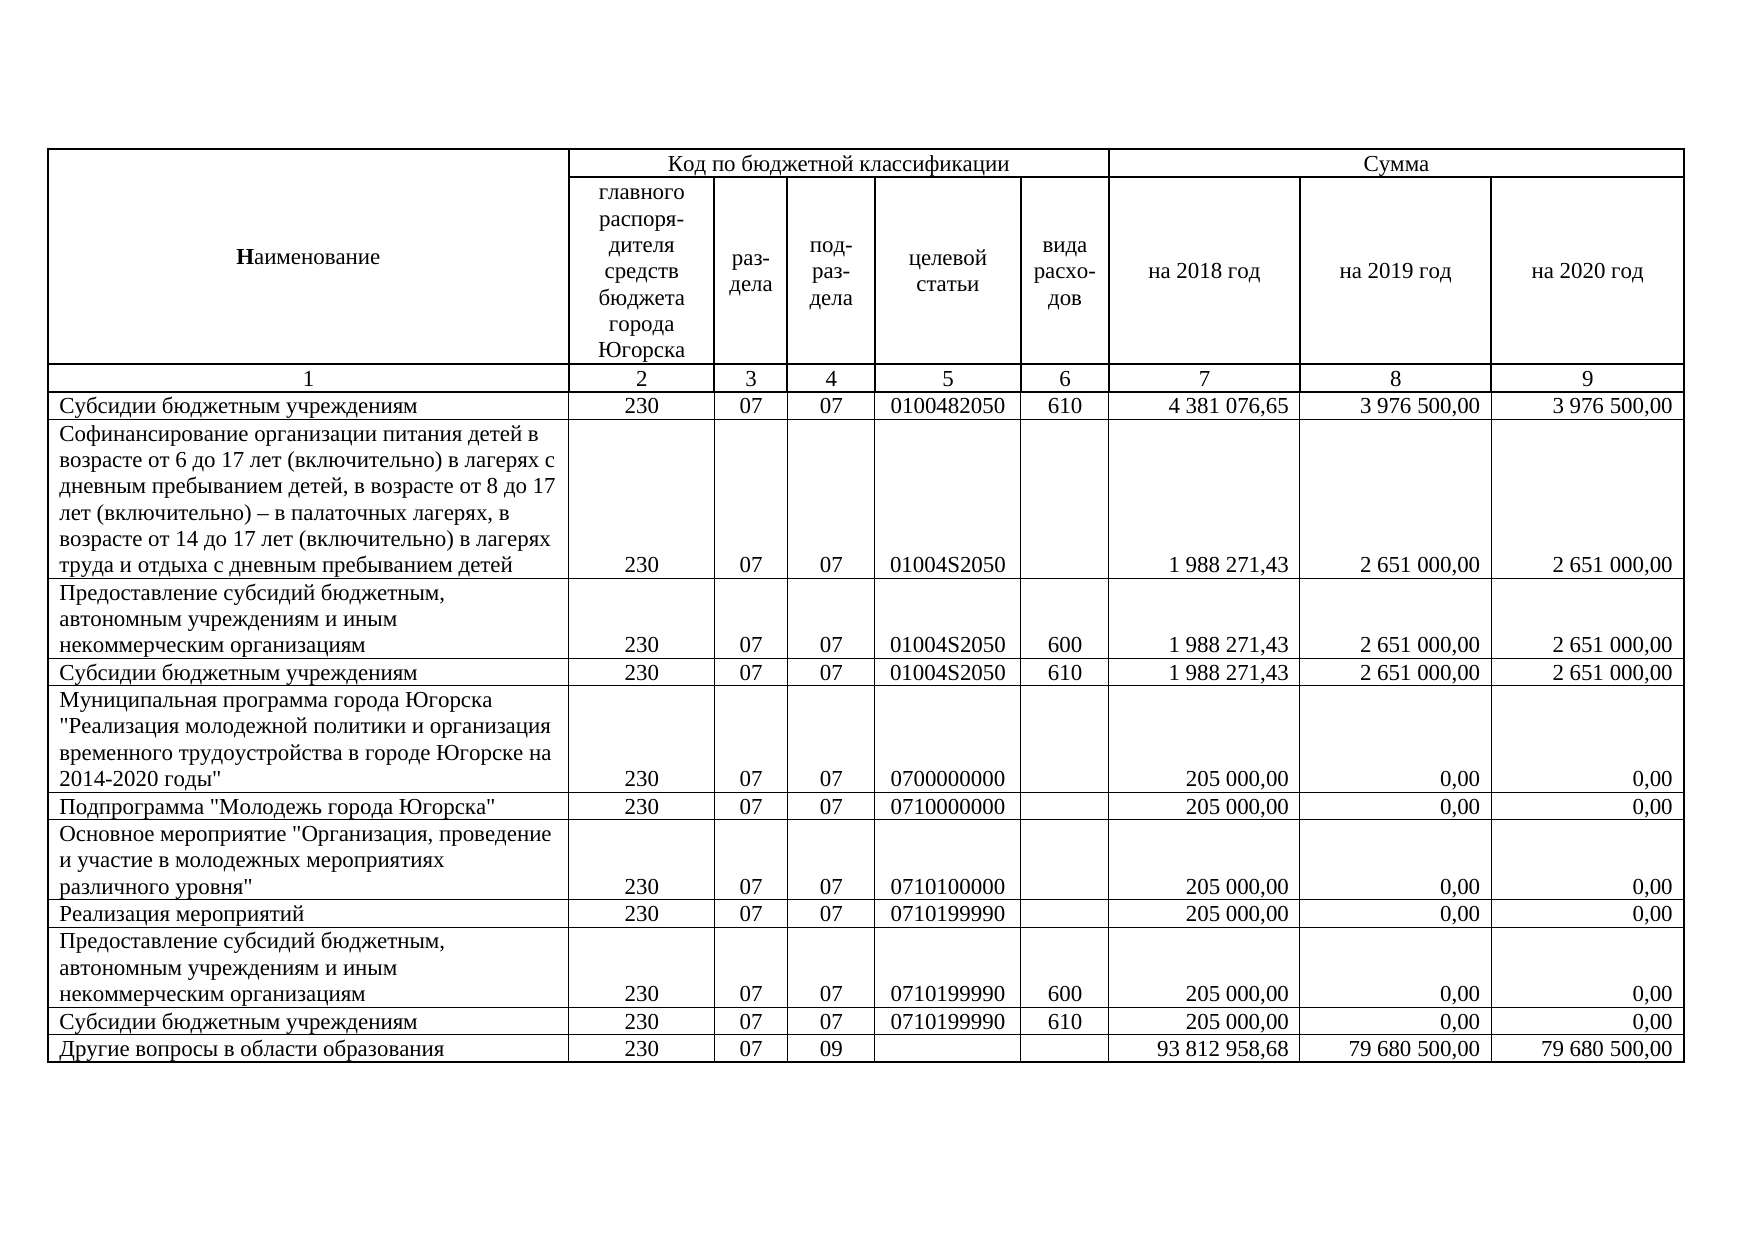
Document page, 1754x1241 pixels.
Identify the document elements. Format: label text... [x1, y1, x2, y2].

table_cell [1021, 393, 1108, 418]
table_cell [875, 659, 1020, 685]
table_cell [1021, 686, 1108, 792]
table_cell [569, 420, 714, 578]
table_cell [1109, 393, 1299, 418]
table_cell 1 [49, 365, 568, 391]
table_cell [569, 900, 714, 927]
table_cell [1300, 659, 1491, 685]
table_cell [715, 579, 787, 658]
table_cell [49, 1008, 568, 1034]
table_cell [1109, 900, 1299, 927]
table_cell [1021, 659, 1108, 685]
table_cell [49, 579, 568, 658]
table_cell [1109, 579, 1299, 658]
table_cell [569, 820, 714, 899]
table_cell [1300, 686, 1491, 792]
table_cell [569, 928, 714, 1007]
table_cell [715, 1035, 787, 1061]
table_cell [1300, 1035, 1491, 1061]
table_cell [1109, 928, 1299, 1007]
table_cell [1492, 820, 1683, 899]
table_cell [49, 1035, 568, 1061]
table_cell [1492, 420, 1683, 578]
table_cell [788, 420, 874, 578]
table_cell 2 [570, 365, 713, 391]
table_cell 3 [715, 365, 786, 391]
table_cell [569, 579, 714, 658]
table_header Сумма [1110, 150, 1683, 176]
table_cell раз-дела [715, 178, 786, 363]
table_cell 7 [1110, 365, 1299, 391]
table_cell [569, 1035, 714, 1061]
table_cell на 2018 год [1110, 178, 1299, 363]
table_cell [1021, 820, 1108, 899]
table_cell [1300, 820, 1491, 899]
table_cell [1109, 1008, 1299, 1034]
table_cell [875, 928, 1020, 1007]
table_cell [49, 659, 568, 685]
table_cell вида расхо-дов [1022, 178, 1108, 363]
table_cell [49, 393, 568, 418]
table_cell целевой статьи [876, 178, 1020, 363]
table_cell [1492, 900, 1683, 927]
table_header Код по бюджетной классификации [570, 150, 1108, 176]
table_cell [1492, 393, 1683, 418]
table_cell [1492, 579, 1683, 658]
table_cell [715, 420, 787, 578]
table_cell на 2019 год [1301, 178, 1490, 363]
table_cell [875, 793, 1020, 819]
table_cell под-раз-дела [788, 178, 874, 363]
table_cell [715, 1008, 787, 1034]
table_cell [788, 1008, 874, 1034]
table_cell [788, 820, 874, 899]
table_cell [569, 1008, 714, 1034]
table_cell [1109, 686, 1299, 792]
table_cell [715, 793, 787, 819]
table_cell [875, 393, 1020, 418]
table_cell на 2020 год [1492, 178, 1683, 363]
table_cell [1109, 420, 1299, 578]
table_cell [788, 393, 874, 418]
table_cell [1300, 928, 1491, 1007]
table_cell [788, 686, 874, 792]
table_cell 8 [1301, 365, 1490, 391]
table_header Наименование [49, 150, 568, 363]
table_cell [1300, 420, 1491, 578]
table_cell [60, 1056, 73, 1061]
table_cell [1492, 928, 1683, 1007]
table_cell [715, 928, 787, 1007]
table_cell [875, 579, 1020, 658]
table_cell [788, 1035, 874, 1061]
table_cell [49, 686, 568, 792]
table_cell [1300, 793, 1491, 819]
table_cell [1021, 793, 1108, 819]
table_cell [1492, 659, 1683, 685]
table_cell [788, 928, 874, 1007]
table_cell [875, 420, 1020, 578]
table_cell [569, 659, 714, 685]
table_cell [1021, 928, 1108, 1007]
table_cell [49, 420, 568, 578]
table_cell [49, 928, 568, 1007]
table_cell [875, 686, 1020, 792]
table_cell 4 [788, 365, 874, 391]
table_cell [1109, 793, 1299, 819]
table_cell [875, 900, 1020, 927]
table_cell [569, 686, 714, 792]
table_cell 6 [1022, 365, 1108, 391]
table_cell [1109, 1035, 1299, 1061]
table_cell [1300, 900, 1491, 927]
table_cell 9 [1492, 365, 1683, 391]
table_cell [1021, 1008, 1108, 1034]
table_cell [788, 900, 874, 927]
table_cell главного распоря-дителя средств бюджета города Югорска [570, 178, 713, 363]
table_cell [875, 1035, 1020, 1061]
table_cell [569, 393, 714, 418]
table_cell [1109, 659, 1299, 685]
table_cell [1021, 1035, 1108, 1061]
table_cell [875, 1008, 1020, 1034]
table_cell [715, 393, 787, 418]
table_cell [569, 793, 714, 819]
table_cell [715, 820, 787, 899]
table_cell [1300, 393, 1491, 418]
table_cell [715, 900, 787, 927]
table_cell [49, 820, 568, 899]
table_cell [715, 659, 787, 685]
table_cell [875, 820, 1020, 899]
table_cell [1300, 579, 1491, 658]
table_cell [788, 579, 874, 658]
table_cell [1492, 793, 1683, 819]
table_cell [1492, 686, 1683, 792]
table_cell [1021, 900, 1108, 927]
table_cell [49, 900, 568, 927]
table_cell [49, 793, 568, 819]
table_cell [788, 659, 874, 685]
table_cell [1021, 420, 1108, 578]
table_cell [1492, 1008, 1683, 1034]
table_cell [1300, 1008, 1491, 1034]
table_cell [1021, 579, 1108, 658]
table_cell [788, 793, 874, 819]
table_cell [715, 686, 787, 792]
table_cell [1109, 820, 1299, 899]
table_cell 5 [876, 365, 1020, 391]
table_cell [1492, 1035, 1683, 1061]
